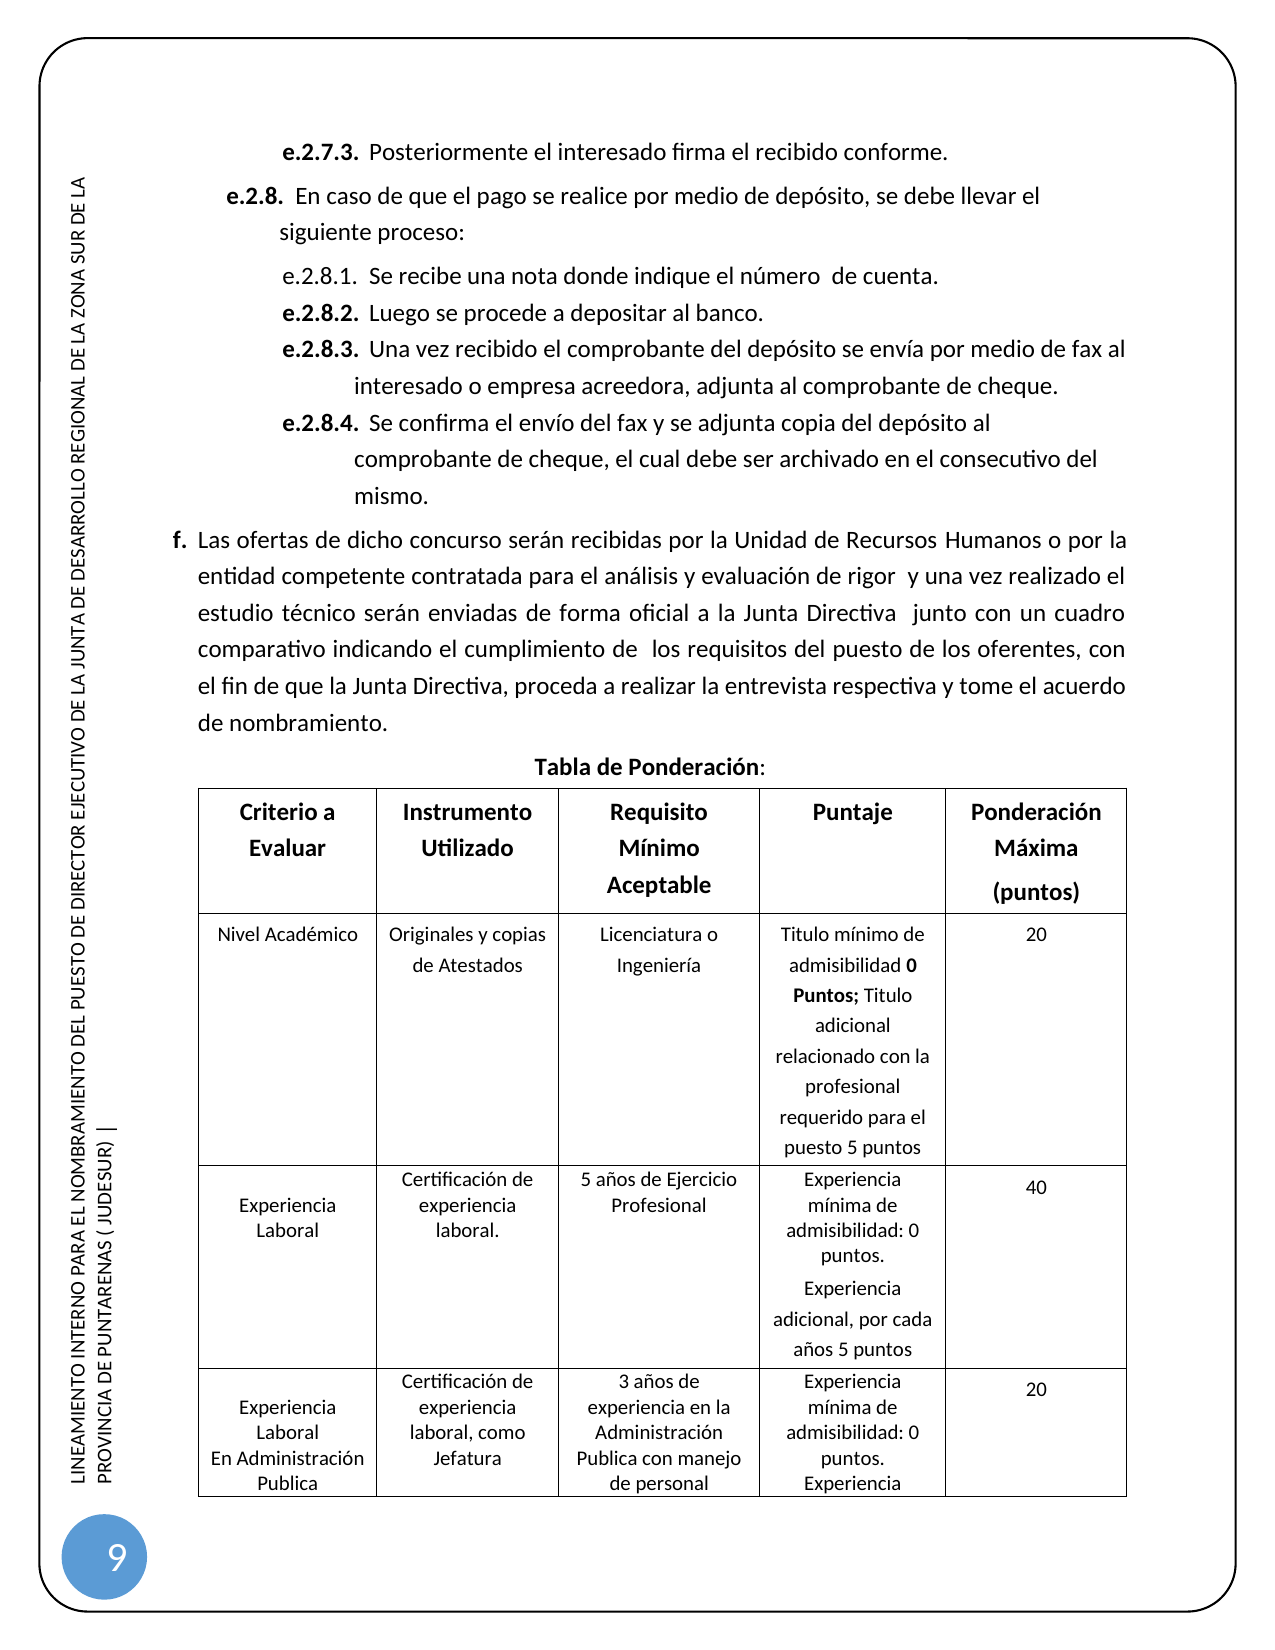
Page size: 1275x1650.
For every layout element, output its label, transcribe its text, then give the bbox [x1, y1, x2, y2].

text e.2.8. En caso de que el pago se realice por medio de depósito, se debe llevar el siguiente proceso: [226, 180, 1127, 247]
table_cell Experiencia Laboral [199, 1166, 376, 1368]
table_cell Nivel Académico [199, 914, 376, 1165]
table_header Puntaje [760, 789, 945, 913]
text f. Las ofertas de dicho concurso serán recibidas por la Unidad de Recursos Humanos o por la entidad competente contratada para el análisis y evaluación de rigor y una vez realizado el estudio técnico serán enviadas de forma oficial a la Junta Directiva junto con un cuadro comparativo indicando el cumplimiento de los requisitos del puesto de los oferentes, con el fin de que la Junta Directiva, proceda a realizar la entrevista respectiva y tome el acuerdo de nombramiento. [173, 524, 1127, 737]
table_cell 40 [946, 1166, 1126, 1368]
text e.2.8.2. Luego se procede a depositar al banco. [282, 297, 1127, 328]
text e.2.8.3. Una vez recibido el comprobante del depósito se envía por medio de fax al interesado o empresa acreedora, adjunta al comprobante de cheque. [282, 334, 1127, 401]
table_header Criterio a Evaluar [199, 789, 376, 913]
table_cell Originales y copias de Atestados [377, 914, 558, 1165]
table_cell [199, 1369, 376, 1496]
table_cell Experiencia mínima de admisibilidad: 0 puntos. Experiencia adicional, por cada años 5 puntos [760, 1166, 945, 1368]
table_header Ponderación Máxima (puntos) [946, 789, 1126, 913]
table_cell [760, 1369, 945, 1496]
table_cell 20 [946, 914, 1126, 1165]
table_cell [559, 1369, 759, 1496]
text e.2.8.1. Se recibe una nota donde indique el número de cuenta. [282, 261, 1127, 291]
text e.2.8.4. Se confirma el envío del fax y se adjunta copia del depósito al comprobante de cheque, el cual debe ser archivado en el consecutivo del mismo. [282, 407, 1127, 510]
table_cell 20 [946, 1369, 1126, 1496]
table_cell Certificación de experiencia laboral. [377, 1166, 558, 1368]
table_cell 5 años de Ejercicio Profesional [559, 1166, 759, 1368]
table_header Requisito Mínimo Aceptable [559, 789, 759, 913]
text e.2.7.3. Posteriormente el interesado firma el recibido conforme. [282, 136, 1127, 166]
text Tabla de Ponderación: [173, 751, 1127, 781]
table_cell Titulo mínimo de admisibilidad 0 Puntos; Titulo adicional relacionado con la profesional requerido para el puesto 5 puntos [760, 914, 945, 1165]
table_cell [377, 1369, 558, 1496]
table_cell Licenciatura o Ingeniería [559, 914, 759, 1165]
table_header Instrumento Utilizado [377, 789, 558, 913]
